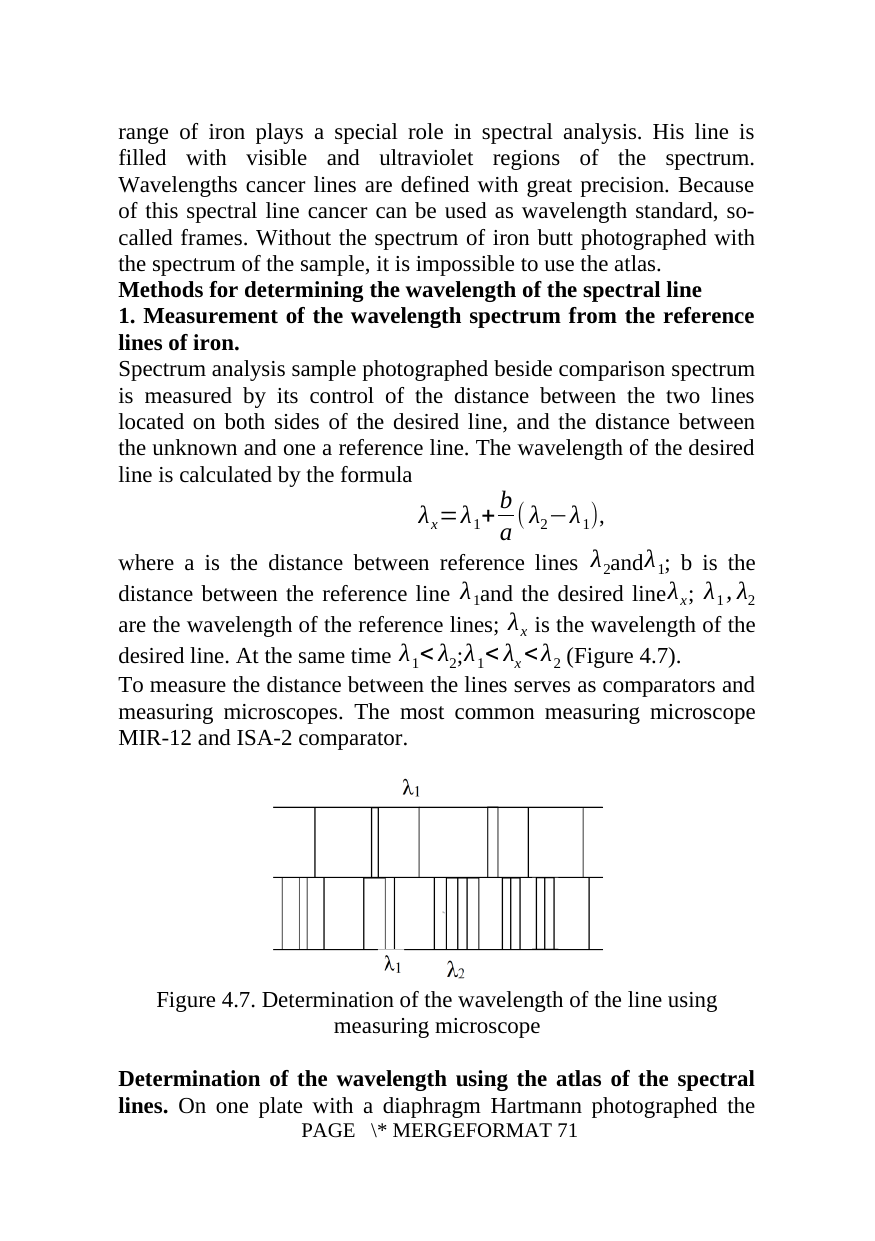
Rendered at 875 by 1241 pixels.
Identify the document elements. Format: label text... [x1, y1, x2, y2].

text , [266, 487, 756, 546]
text Figure 4.7. Determination of the wavelength of the line using measuring microscope [118, 986, 756, 1039]
picture [265, 776, 609, 987]
text 1. Measurement of the wavelength spectrum from the reference lines of iron. [118, 303, 756, 355]
text Methods for determining the wavelength of the spectral line [118, 276, 756, 303]
text To measure the distance between the lines serves as comparators and measuring microscopes. The most common measuring microscope MIR-12 and ISA-2 comparator. [118, 671, 756, 751]
text Spectrum analysis sample photographed beside comparison spectrum is measured by its control of the distance between the two lines located on both sides of the desired line, and the distance between the unknown and one a reference line. The wavelength of the desired line is calculated by the formula [118, 355, 756, 487]
text where a is the distance between reference lines and; b is the distance between the reference line and the desired line; are the wavelength of the reference lines; is the wavelength of the desired line. At the same time ; (Figure 4.7). [118, 546, 756, 671]
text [118, 1065, 756, 1118]
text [118, 118, 756, 276]
